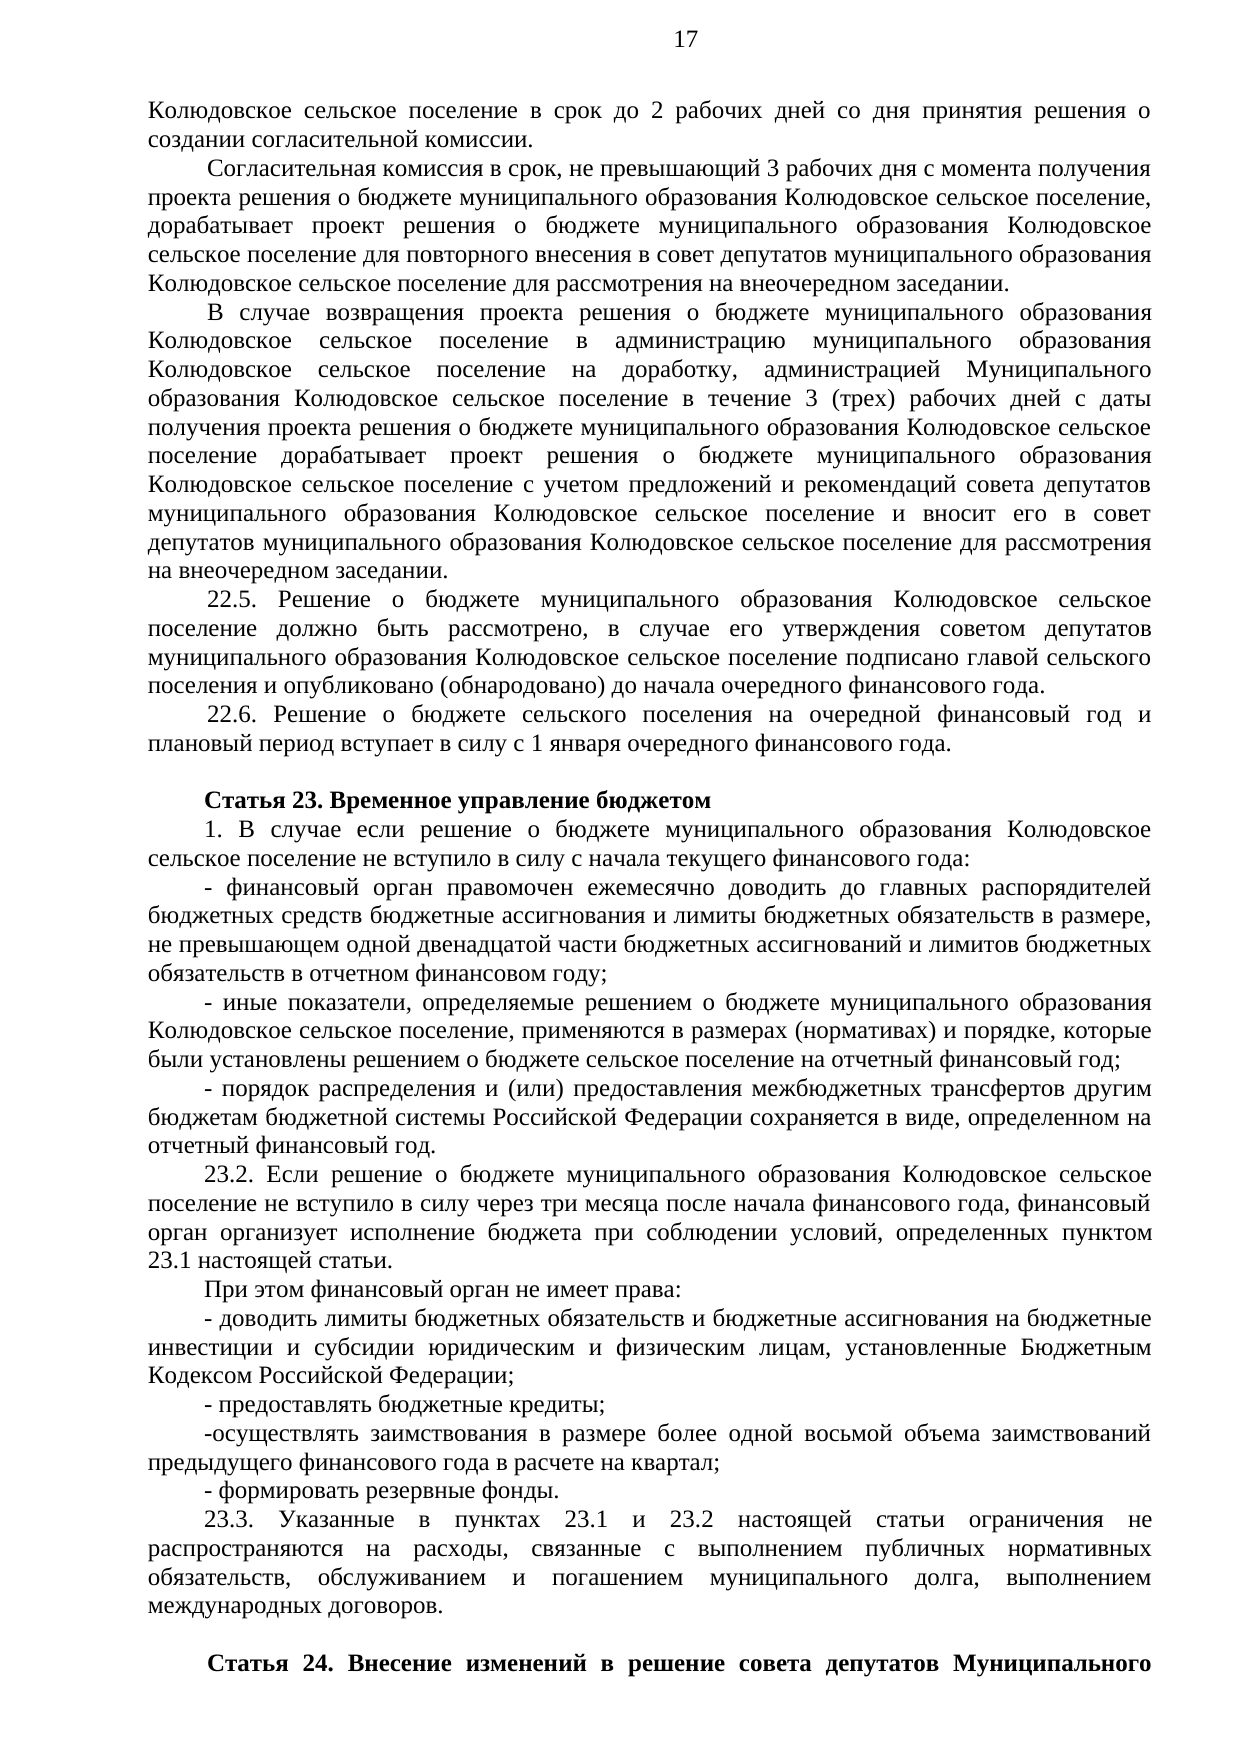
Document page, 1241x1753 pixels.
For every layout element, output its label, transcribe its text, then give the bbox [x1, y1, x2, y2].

text В случае возвращения проекта решения о бюджете муниципального образования Колюдовское сельское поселение в администрацию муниципального образования Колюдовское сельское поселение на доработку, администрацией Муниципального образования Колюдовское сельское поселение в течение 3 (трех) рабочих дней с даты получения проекта решения о бюджете муниципального образования Колюдовское сельское поселение дорабатывает проект решения о бюджете муниципального образования Колюдовское сельское поселение с учетом предложений и рекомендаций совета депутатов муниципального образования Колюдовское сельское поселение и вносит его в совет депутатов муниципального образования Колюдовское сельское поселение для рассмотрения на внеочередном заседании. [148, 297, 1152, 584]
text 22.6. Решение о бюджете сельского поселения на очередной финансовый год и плановый период вступает в силу с 1 января очередного финансового года. [148, 699, 1152, 757]
text - порядок распределения и (или) предоставления межбюджетных трансфертов другим бюджетам бюджетной системы Российской Федерации сохраняется в виде, определенном на отчетный финансовый год. [148, 1073, 1152, 1159]
text - иные показатели, определяемые решением о бюджете муниципального образования Колюдовское сельское поселение, применяются в размерах (нормативах) и порядке, которые были установлены решением о бюджете сельское поселение на отчетный финансовый год; [148, 987, 1152, 1073]
text - доводить лимиты бюджетных обязательств и бюджетные ассигнования на бюджетные инвестиции и субсидии юридическим и физическим лицам, установленные Бюджетным Кодексом Российской Федерации; [148, 1303, 1152, 1389]
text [148, 95, 1152, 153]
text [148, 1648, 1152, 1677]
text 23.2. Если решение о бюджете муниципального образования Колюдовское сельское поселение не вступило в силу через три месяца после начала финансового года, финансовый орган организует исполнение бюджета при соблюдении условий, определенных пунктом 23.1 настоящей статьи. [148, 1159, 1152, 1274]
text Статья 23. Временное управление бюджетом [148, 785, 1152, 814]
text 23.3. Указанные в пунктах 23.1 и 23.2 настоящей статьи ограничения не распространяются на расходы, связанные с выполнением публичных нормативных обязательств, обслуживанием и погашением муниципального долга, выполнением международных договоров. [148, 1504, 1152, 1619]
text -осуществлять заимствования в размере более одной восьмой объема заимствований предыдущего финансового года в расчете на квартал; [148, 1418, 1152, 1475]
text - предоставлять бюджетные кредиты; [148, 1389, 1152, 1418]
text 22.5. Решение о бюджете муниципального образования Колюдовское сельское поселение должно быть рассмотрено, в случае его утверждения советом депутатов муниципального образования Колюдовское сельское поселение подписано главой сельского поселения и опубликовано (обнародовано) до начала очередного финансового года. [148, 584, 1152, 699]
text - формировать резервные фонды. [148, 1475, 1152, 1504]
text Согласительная комиссия в срок, не превышающий 3 рабочих дня с момента получения проекта решения о бюджете муниципального образования Колюдовское сельское поселение, дорабатывает проект решения о бюджете муниципального образования Колюдовское сельское поселение для повторного внесения в совет депутатов муниципального образования Колюдовское сельское поселение для рассмотрения на внеочередном заседании. [148, 153, 1152, 297]
text - финансовый орган правомочен ежемесячно доводить до главных распорядителей бюджетных средств бюджетные ассигнования и лимиты бюджетных обязательств в размере, не превышающем одной двенадцатой части бюджетных ассигнований и лимитов бюджетных обязательств в отчетном финансовом году; [148, 872, 1152, 987]
text При этом финансовый орган не имеет права: [148, 1274, 1152, 1303]
text 1. В случае если решение о бюджете муниципального образования Колюдовское сельское поселение не вступило в силу с начала текущего финансового года: [148, 814, 1152, 872]
